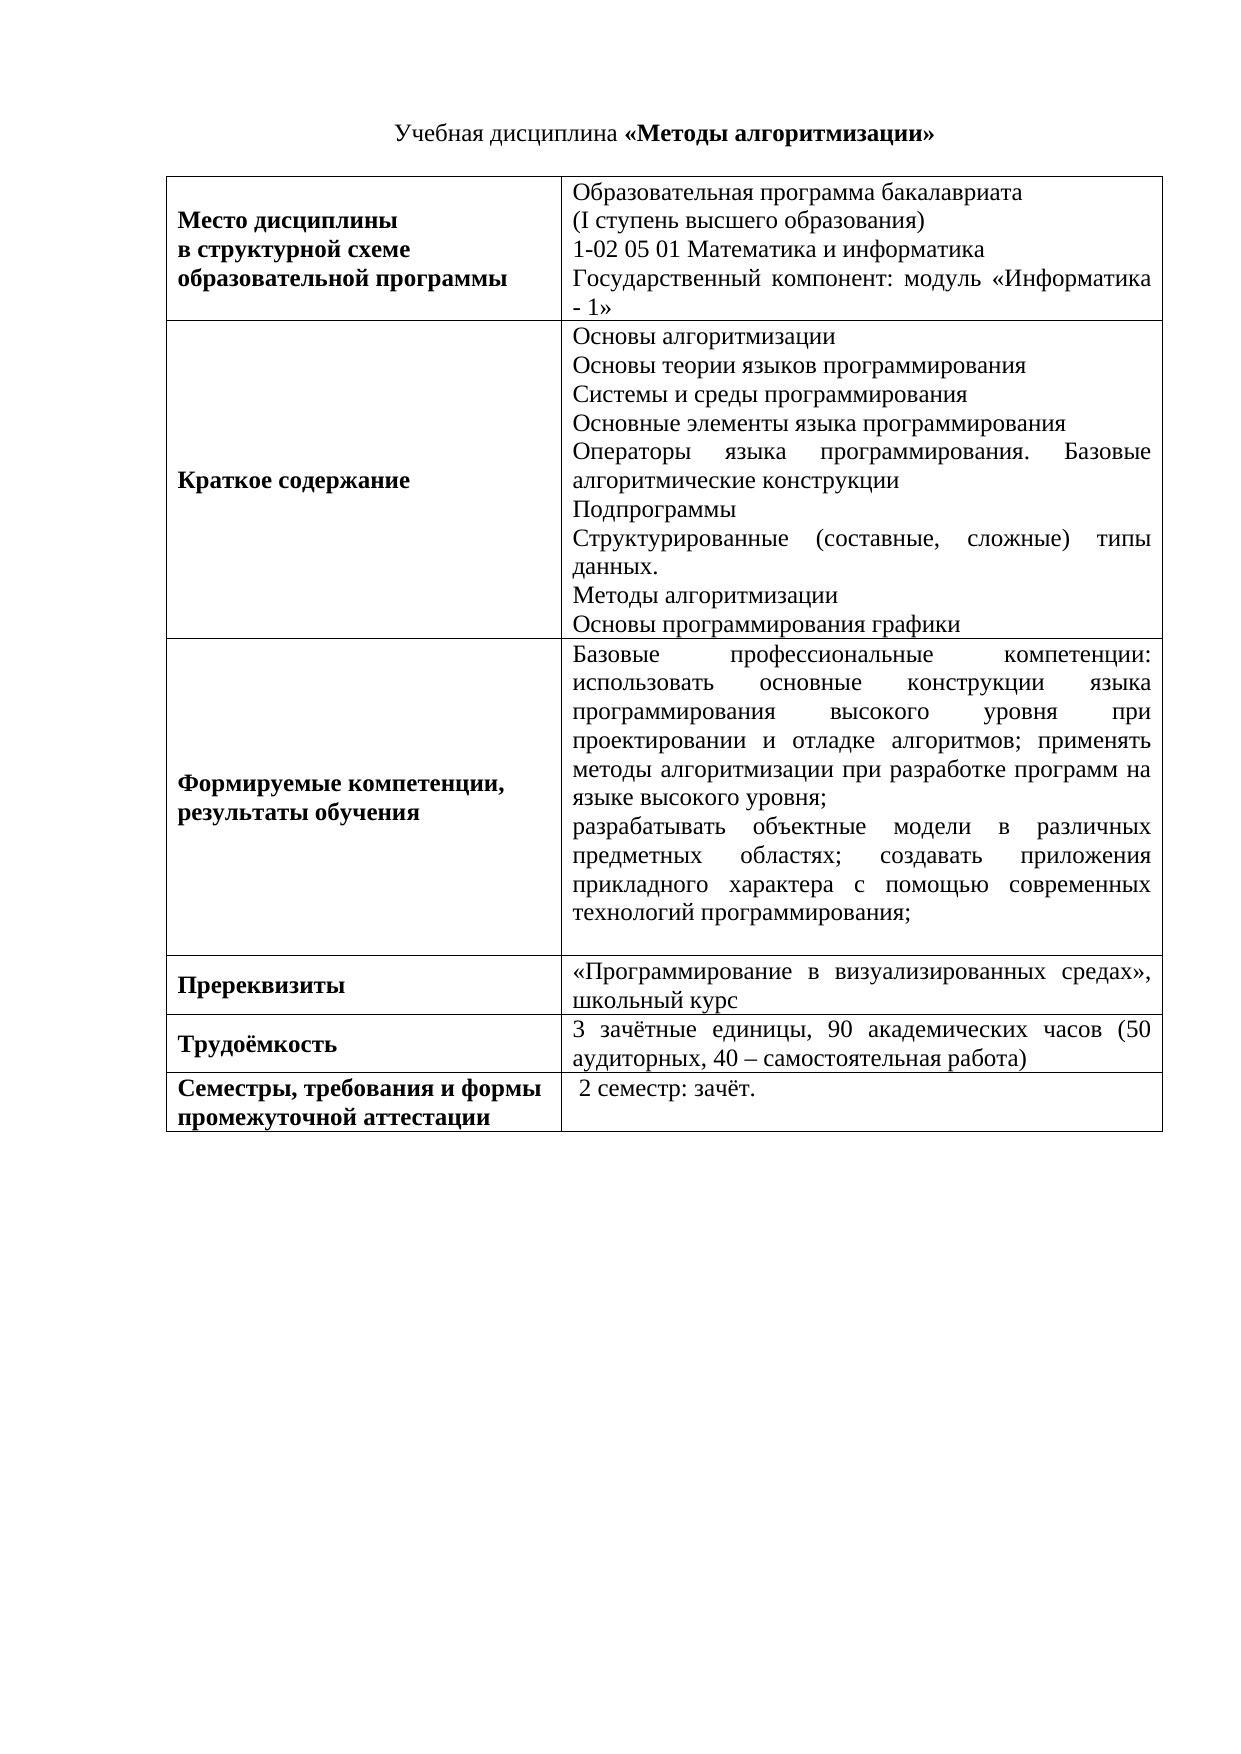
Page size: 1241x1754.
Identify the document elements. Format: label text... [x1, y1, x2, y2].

table_cell Пререквизиты [167, 956, 561, 1013]
table_cell Формируемые компетенции, результаты обучения [167, 639, 561, 955]
table_header Место дисциплины в структурной схеме образовательной программы [167, 177, 561, 320]
table_cell Базовые профессиональные компетенции: использовать основные конструкции языка программирования высокого уровня при проектировании и отладке алгоритмов; применять методы алгоритмизации при разработке программ на языке высокого уровня; разрабатывать объектные модели в различных предметных областях; создавать приложения прикладного характера с помощью современных технологий программирования; [562, 639, 1162, 955]
table_cell Основы алгоритмизации Основы теории языков программирования Системы и среды программирования Основные элементы языка программирования Операторы языка программирования. Базовые алгоритмические конструкции Подпрограммы Структурированные (составные, сложные) типы данных. Методы алгоритмизации Основы программирования графики [562, 321, 1162, 638]
table_cell Краткое содержание [167, 321, 561, 638]
text Учебная дисциплина «Методы алгоритмизации» [177, 118, 1152, 147]
table_header Образовательная программа бакалавриата (I ступень высшего образования) 1-02 05 01 Математика и информатика Государственный компонент: модуль «Информатика - 1» [562, 177, 1162, 320]
table_cell Семестры, требования и формы промежуточной аттестации [167, 1073, 561, 1131]
table_cell 2 семестр: зачёт. [562, 1073, 1162, 1131]
table_cell Трудоёмкость [167, 1015, 561, 1072]
table_cell «Программирование в визуализированных средах», школьный курс [562, 956, 1162, 1013]
table_cell 3 зачётные единицы, 90 академических часов (50 аудиторных, 40 – самостоятельная работа) [562, 1015, 1162, 1072]
